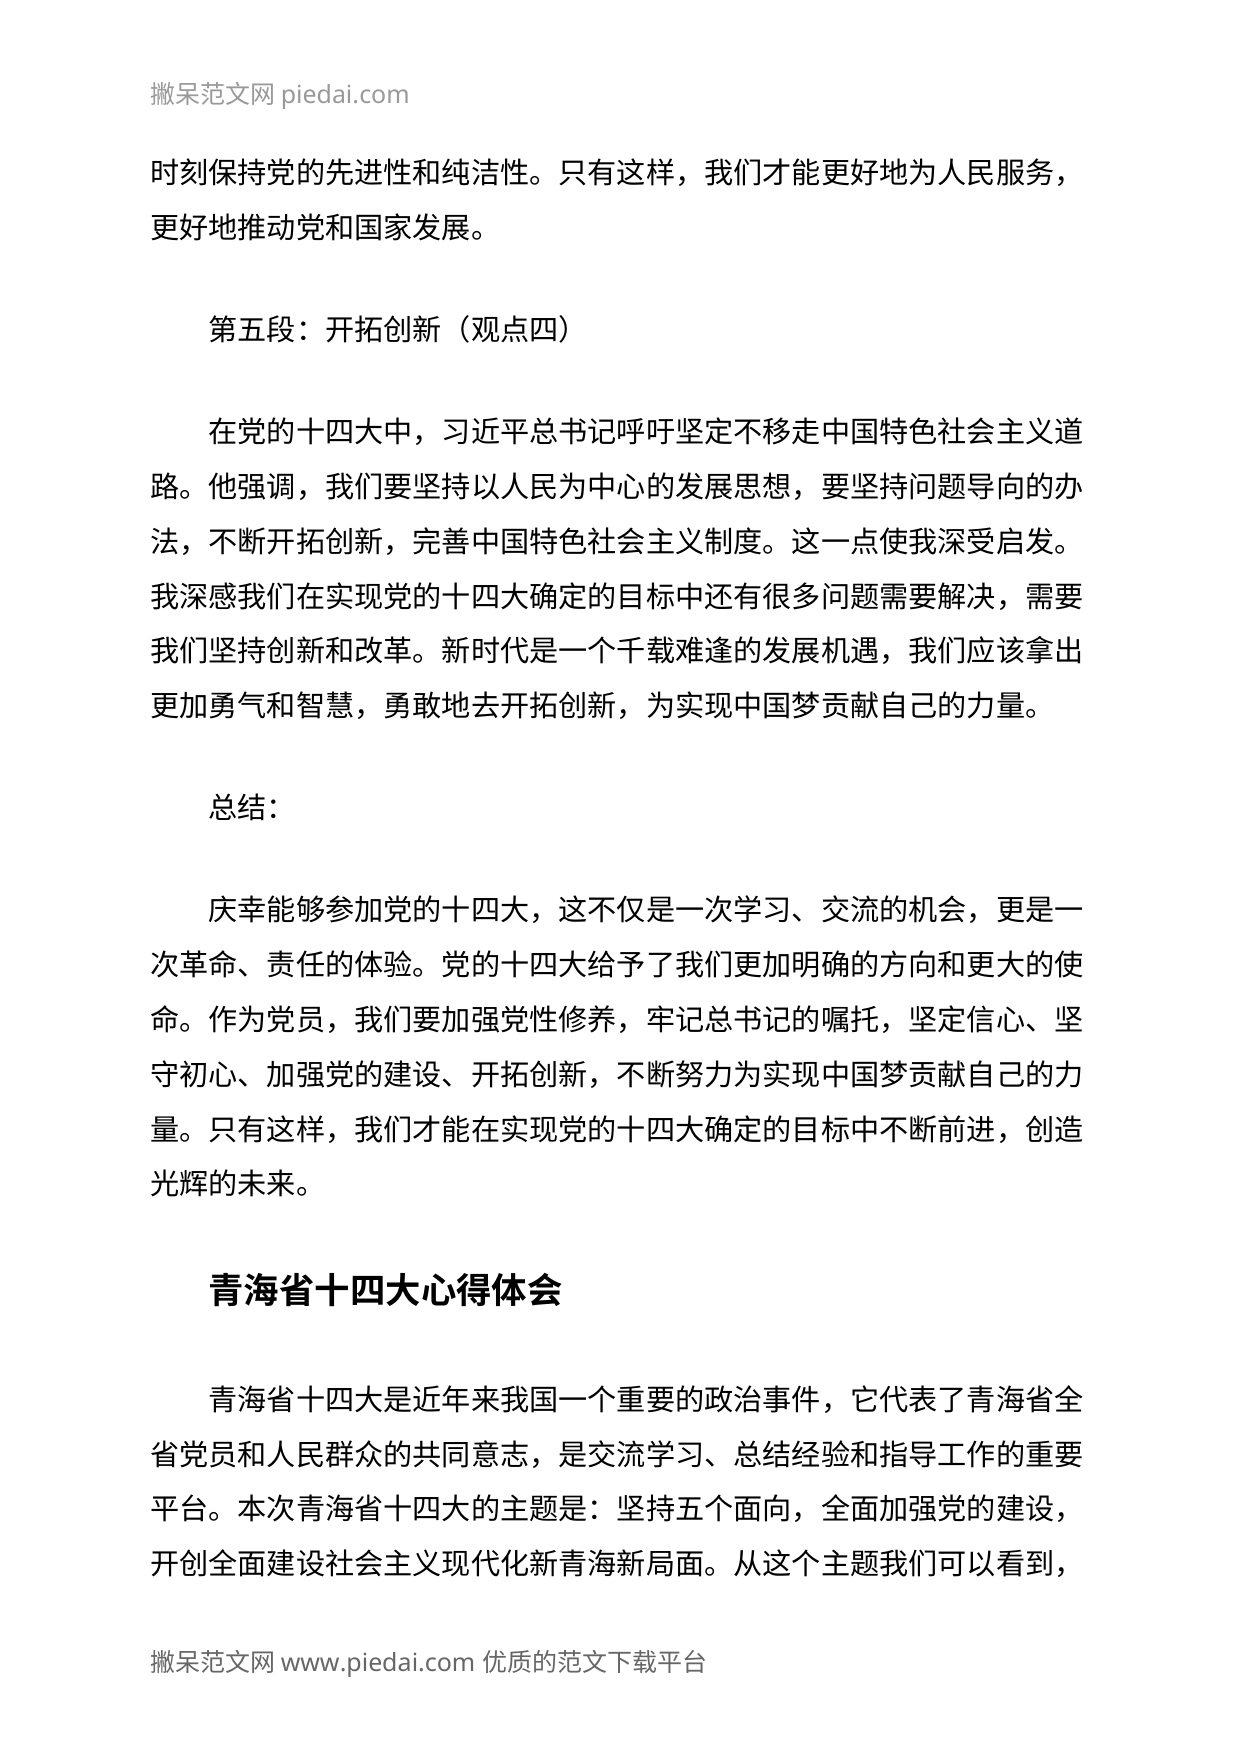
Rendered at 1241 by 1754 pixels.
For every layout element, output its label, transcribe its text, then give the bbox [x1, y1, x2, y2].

text 第五段：开拓创新（观点四） [150, 307, 1090, 349]
text 青海省十四大心得体会 [150, 1263, 1090, 1314]
text 庆幸能够参加党的十四大，这不仅是一次学习、交流的机会，更是一次革命、责任的体验。党的十四大给予了我们更加明确的方向和更大的使命。作为党员，我们要加强党性修养，牢记总书记的嘱托，坚定信心、坚守初心、加强党的建设、开拓创新，不断努力为实现中国梦贡献自己的力量。只有这样，我们才能在实现党的十四大确定的目标中不断前进，创造光辉的未来。 [150, 886, 1090, 1203]
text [150, 150, 1090, 247]
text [150, 1376, 1090, 1583]
text 在党的十四大中，习近平总书记呼吁坚定不移走中国特色社会主义道路。他强调，我们要坚持以人民为中心的发展思想，要坚持问题导向的办法，不断开拓创新，完善中国特色社会主义制度。这一点使我深受启发。我深感我们在实现党的十四大确定的目标中还有很多问题需要解决，需要我们坚持创新和改革。新时代是一个千载难逢的发展机遇，我们应该拿出更加勇气和智慧，勇敢地去开拓创新，为实现中国梦贡献自己的力量。 [150, 408, 1090, 725]
text 总结： [150, 785, 1090, 827]
